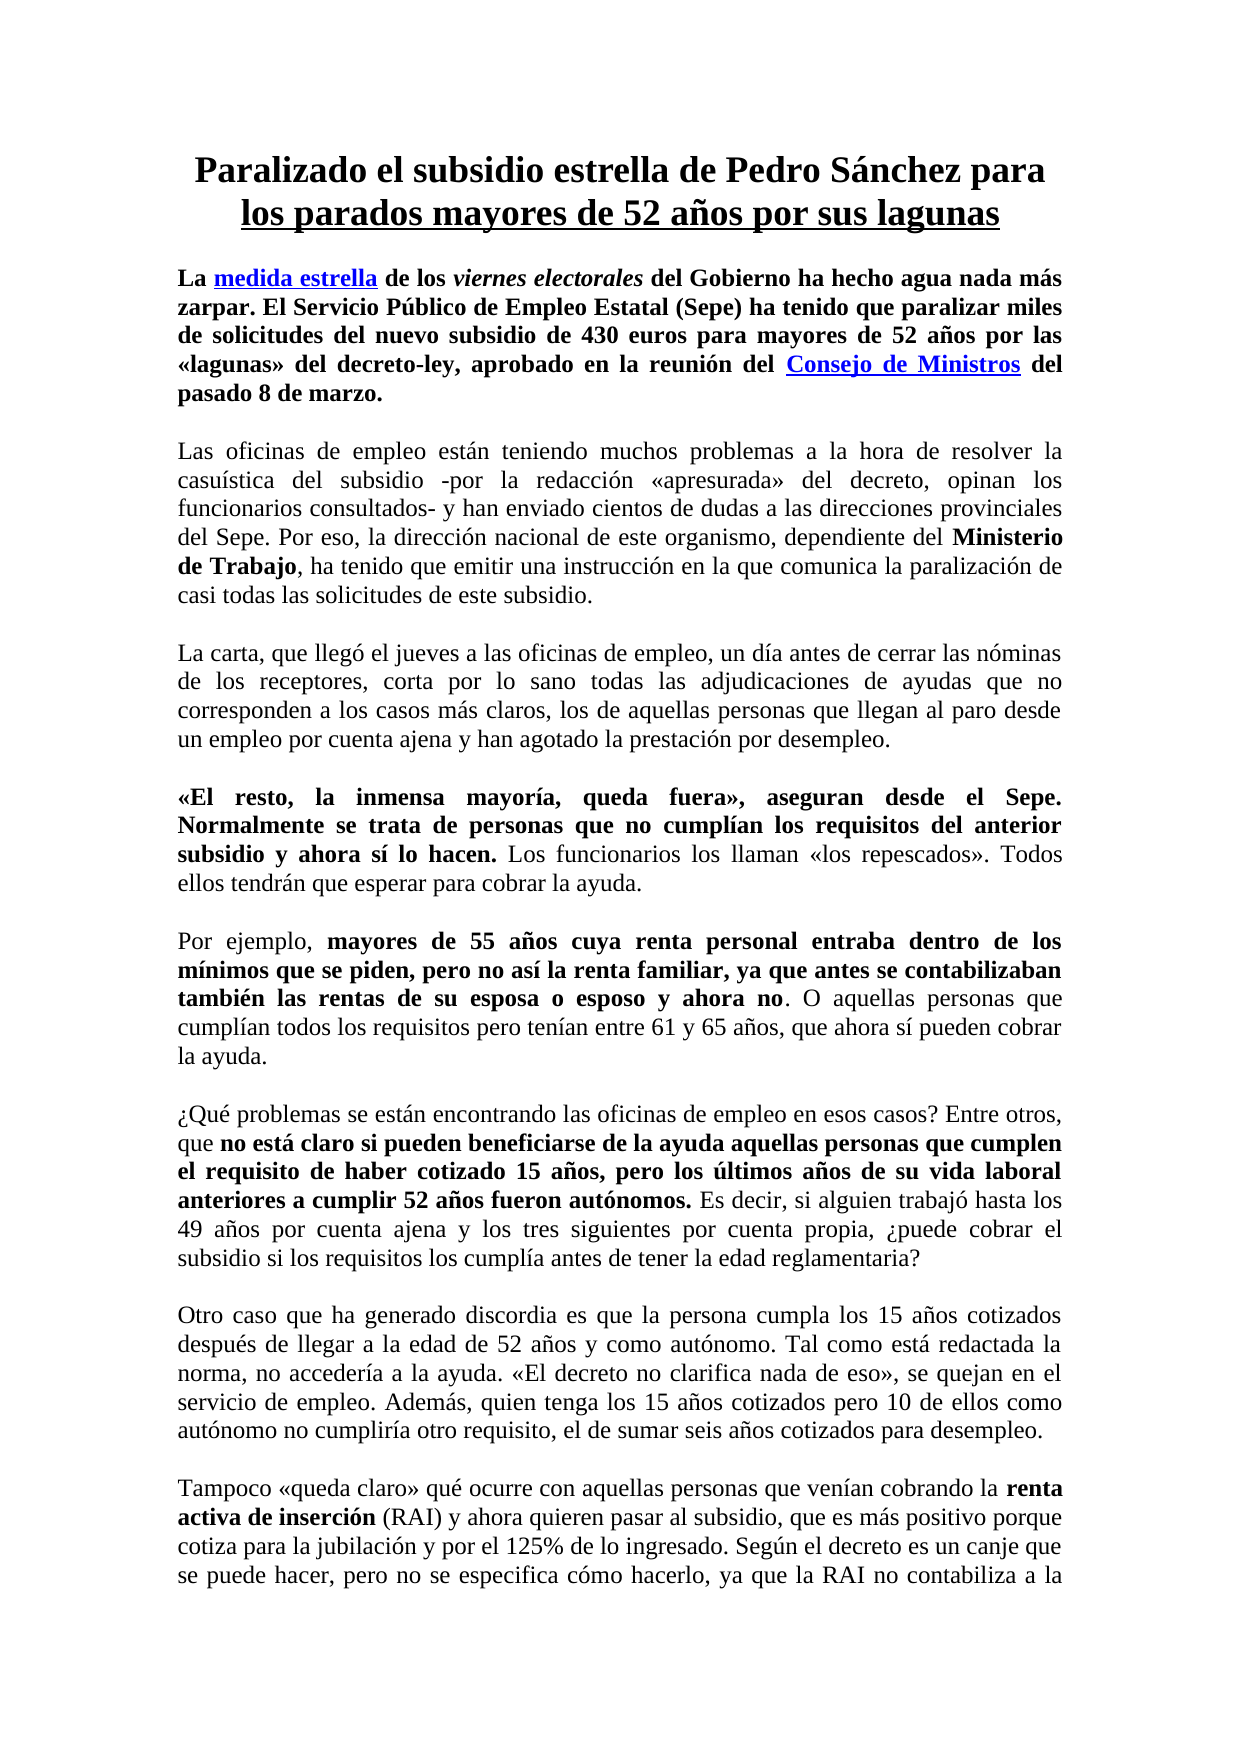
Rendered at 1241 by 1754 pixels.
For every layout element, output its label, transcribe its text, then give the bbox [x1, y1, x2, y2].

text ¿Qué problemas se están encontrando las oficinas de empleo en esos casos? Entre otros, que no está claro si pueden beneficiarse de la ayuda aquellas personas que cumplen el requisito de haber cotizado 15 años, pero los últimos años de su vida laboral anteriores a cumplir 52 años fueron autónomos. Es decir, si alguien trabajó hasta los 49 años por cuenta ajena y los tres siguientes por cuenta propia, ¿puede cobrar el subsidio si los requisitos los cumplía antes de tener la edad reglamentaria? [177, 1099, 1063, 1271]
text La medida estrella de los viernes electorales del Gobierno ha hecho agua nada más zarpar. El Servicio Público de Empleo Estatal (Sepe) ha tenido que paralizar miles de solicitudes del nuevo subsidio de 430 euros para mayores de 52 años por las «lagunas» del decreto-ley, aprobado en la reunión del Consejo de Ministros del pasado 8 de marzo. [177, 263, 1063, 407]
text Otro caso que ha generado discordia es que la persona cumpla los 15 años cotizados después de llegar a la edad de 52 años y como autónomo. Tal como está redactada la norma, no accedería a la ayuda. «El decreto no clarifica nada de eso», se quejan en el servicio de empleo. Además, quien tenga los 15 años cotizados pero 10 de ellos como autónomo no cumpliría otro requisito, el de sumar seis años cotizados para desempleo. [177, 1301, 1063, 1444]
text «El resto, la inmensa mayoría, queda fuera», aseguran desde el Sepe. Normalmente se trata de personas que no cumplían los requisitos del anterior subsidio y ahora sí lo hacen. Los funcionarios los llaman «los repescados». Todos ellos tendrán que esperar para cobrar la ayuda. [177, 782, 1063, 897]
text Las oficinas de empleo están teniendo muchos problemas a la hora de resolver la casuística del subsidio -por la redacción «apresurada» del decreto, opinan los funcionarios consultados- y han enviado cientos de dudas a las direcciones provinciales del Sepe. Por eso, la dirección nacional de este organismo, dependiente del Ministerio de Trabajo, ha tenido que emitir una instrucción en la que comunica la paralización de casi todas las solicitudes de este subsidio. [177, 436, 1063, 608]
text Por ejemplo, mayores de 55 años cuya renta personal entraba dentro de los mínimos que se piden, pero no así la renta familiar, ya que antes se contabilizaban también las rentas de su esposa o esposo y ahora no. O aquellas personas que cumplían todos los requisitos pero tenían entre 61 y 65 años, que ahora sí pueden cobrar la ayuda. [177, 926, 1063, 1070]
text Paralizado el subsidio estrella de Pedro Sánchez para los parados mayores de 52 años por sus lagunas [177, 148, 1063, 234]
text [177, 1473, 1063, 1588]
text La carta, que llegó el jueves a las oficinas de empleo, un día antes de cerrar las nóminas de los receptores, corta por lo sano todas las adjudicaciones de ayudas que no corresponden a los casos más claros, los de aquellas personas que llegan al paro desde un empleo por cuenta ajena y han agotado la prestación por desempleo. [177, 638, 1063, 753]
